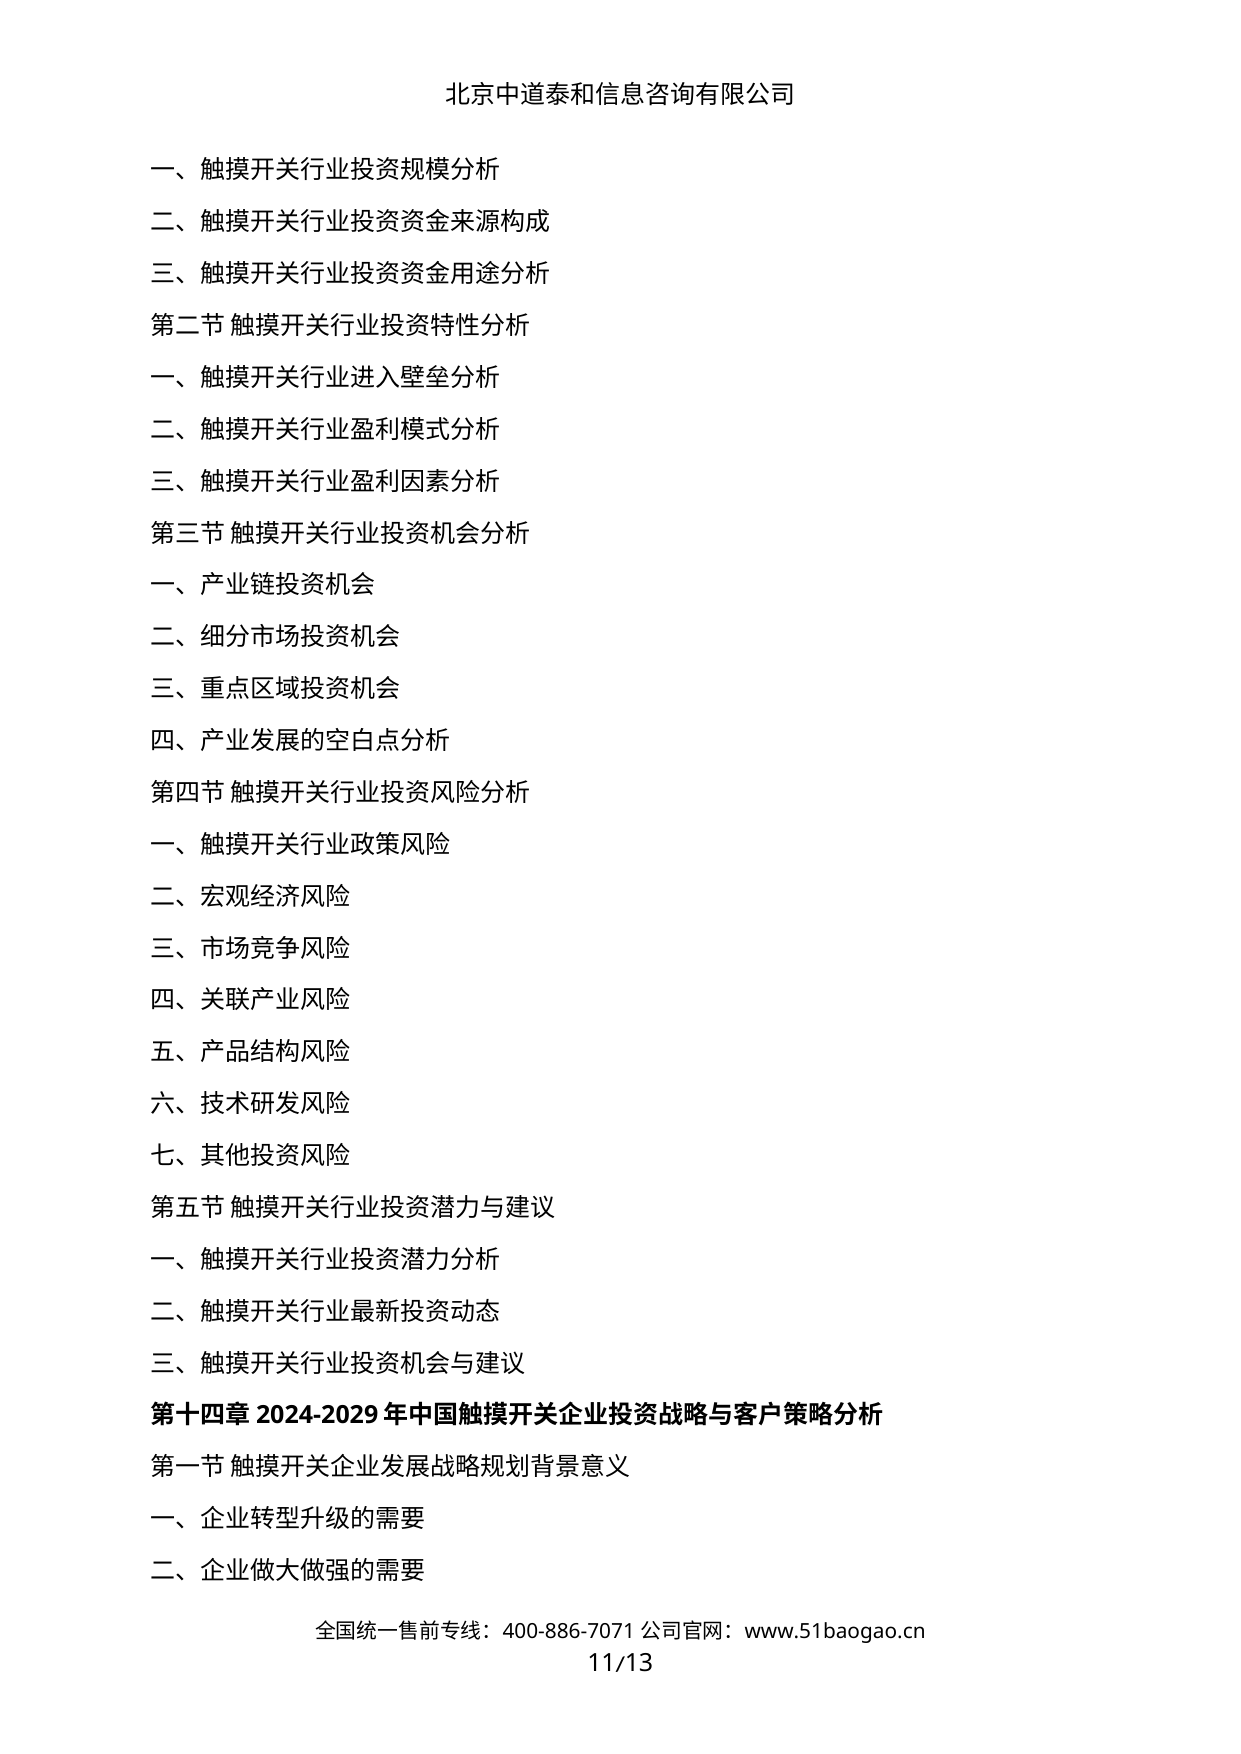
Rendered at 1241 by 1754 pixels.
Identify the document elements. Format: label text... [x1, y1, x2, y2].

text 二、细分市场投资机会 [150, 617, 1090, 653]
text 二、触摸开关行业最新投资动态 [150, 1291, 1090, 1327]
text 三、触摸开关行业投资资金用途分析 [150, 254, 1090, 290]
text 二、企业做大做强的需要 [150, 1551, 1090, 1587]
text 三、市场竞争风险 [150, 928, 1090, 964]
text 第四节 触摸开关行业投资风险分析 [150, 772, 1090, 809]
text 四、产业发展的空白点分析 [150, 721, 1090, 757]
text 三、重点区域投资机会 [150, 669, 1090, 705]
text 三、触摸开关行业盈利因素分析 [150, 461, 1090, 497]
text 七、其他投资风险 [150, 1136, 1090, 1172]
text 第二节 触摸开关行业投资特性分析 [150, 306, 1090, 342]
text 一、触摸开关行业投资潜力分析 [150, 1239, 1090, 1276]
text 五、产品结构风险 [150, 1032, 1090, 1068]
text 一、触摸开关行业政策风险 [150, 824, 1090, 861]
text 第一节 触摸开关企业发展战略规划背景意义 [150, 1447, 1090, 1483]
text 一、产业链投资机会 [150, 565, 1090, 601]
text 二、触摸开关行业投资资金来源构成 [150, 202, 1090, 238]
text 六、技术研发风险 [150, 1084, 1090, 1120]
text 一、触摸开关行业进入壁垒分析 [150, 357, 1090, 394]
text 第十四章 2024-2029年中国触摸开关企业投资战略与客户策略分析 [150, 1395, 1090, 1431]
text 三、触摸开关行业投资机会与建议 [150, 1343, 1090, 1379]
text 第五节 触摸开关行业投资潜力与建议 [150, 1187, 1090, 1224]
text 一、企业转型升级的需要 [150, 1499, 1090, 1535]
text 四、关联产业风险 [150, 980, 1090, 1016]
text 二、触摸开关行业盈利模式分析 [150, 409, 1090, 446]
text 一、触摸开关行业投资规模分析 [150, 150, 1090, 186]
text 二、宏观经济风险 [150, 876, 1090, 912]
text 第三节 触摸开关行业投资机会分析 [150, 513, 1090, 549]
